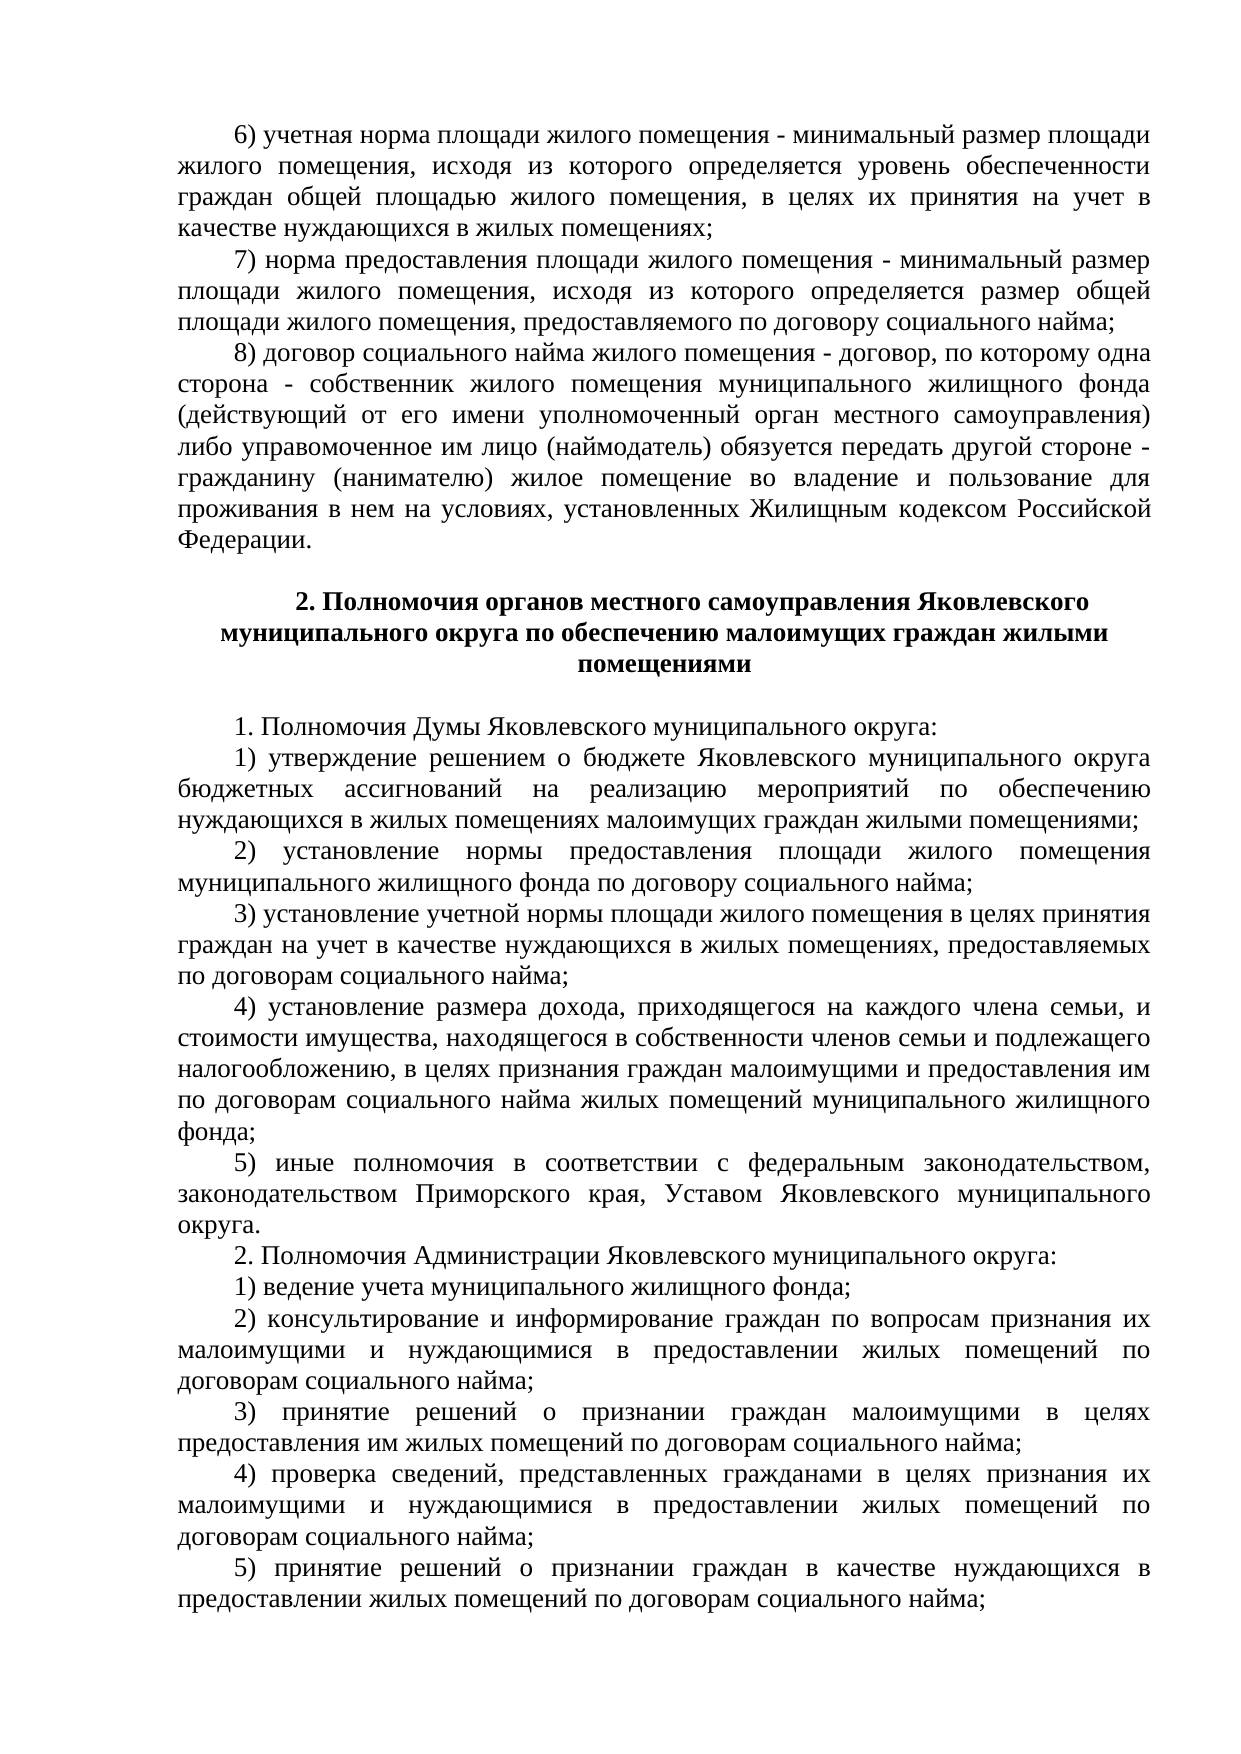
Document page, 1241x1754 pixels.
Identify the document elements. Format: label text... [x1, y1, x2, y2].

text 4) установление размера дохода, приходящегося на каждого члена семьи, и стоимости имущества, находящегося в собственности членов семьи и подлежащего налогообложению, в целях признания граждан малоимущими и предоставления им по договорам социального найма жилых помещений муниципального жилищного фонда; [177, 990, 1152, 1146]
text 8) договор социального найма жилого помещения - договор, по которому одна сторона - собственник жилого помещения муниципального жилищного фонда (действующий от его имени уполномоченный орган местного самоуправления) либо управомоченное им лицо (наймодатель) обязуется передать другой стороне - гражданину (нанимателю) жилое помещение во владение и пользование для проживания в нем на условиях, установленных Жилищным кодексом Российской Федерации. [177, 336, 1152, 554]
text 2) консультирование и информирование граждан по вопросам признания их малоимущими и нуждающимися в предоставлении жилых помещений по договорам социального найма; [177, 1302, 1152, 1395]
text 6) учетная норма площади жилого помещения - минимальный размер площади жилого помещения, исходя из которого определяется уровень обеспеченности граждан общей площадью жилого помещения, в целях их принятия на учет в качестве нуждающихся в жилых помещениях; [177, 118, 1152, 243]
text 4) проверка сведений, представленных гражданами в целях признания их малоимущими и нуждающимися в предоставлении жилых помещений по договорам социального найма; [177, 1457, 1152, 1551]
text 3) принятие решений о признании граждан малоимущими в целях предоставления им жилых помещений по договорам социального найма; [177, 1395, 1152, 1457]
text 7) норма предоставления площади жилого помещения - минимальный размер площади жилого помещения, исходя из которого определяется размер общей площади жилого помещения, предоставляемого по договору социального найма; [177, 243, 1152, 336]
text 5) принятие решений о признании граждан в качестве нуждающихся в предоставлении жилых помещений по договорам социального найма; [177, 1551, 1152, 1613]
text 5) иные полномочия в соответствии с федеральным законодательством, законодательством Приморского края, Уставом Яковлевского муниципального округа. [177, 1146, 1152, 1239]
text 1) утверждение решением о бюджете Яковлевского муниципального округа бюджетных ассигнований на реализацию мероприятий по обеспечению нуждающихся в жилых помещениях малоимущих граждан жилыми помещениями; [177, 741, 1152, 834]
text 1. Полномочия Думы Яковлевского муниципального округа: [177, 710, 1152, 741]
text 2. Полномочия органов местного самоуправления Яковлевского муниципального округа по обеспечению малоимущих граждан жилыми помещениями [177, 585, 1152, 679]
text 3) установление учетной нормы площади жилого помещения в целях принятия граждан на учет в качестве нуждающихся в жилых помещениях, предоставляемых по договорам социального найма; [177, 897, 1152, 990]
text 2. Полномочия Администрации Яковлевского муниципального округа: [177, 1239, 1152, 1271]
text 2) установление нормы предоставления площади жилого помещения муниципального жилищного фонда по договору социального найма; [177, 834, 1152, 897]
text 1) ведение учета муниципального жилищного фонда; [177, 1271, 1152, 1302]
